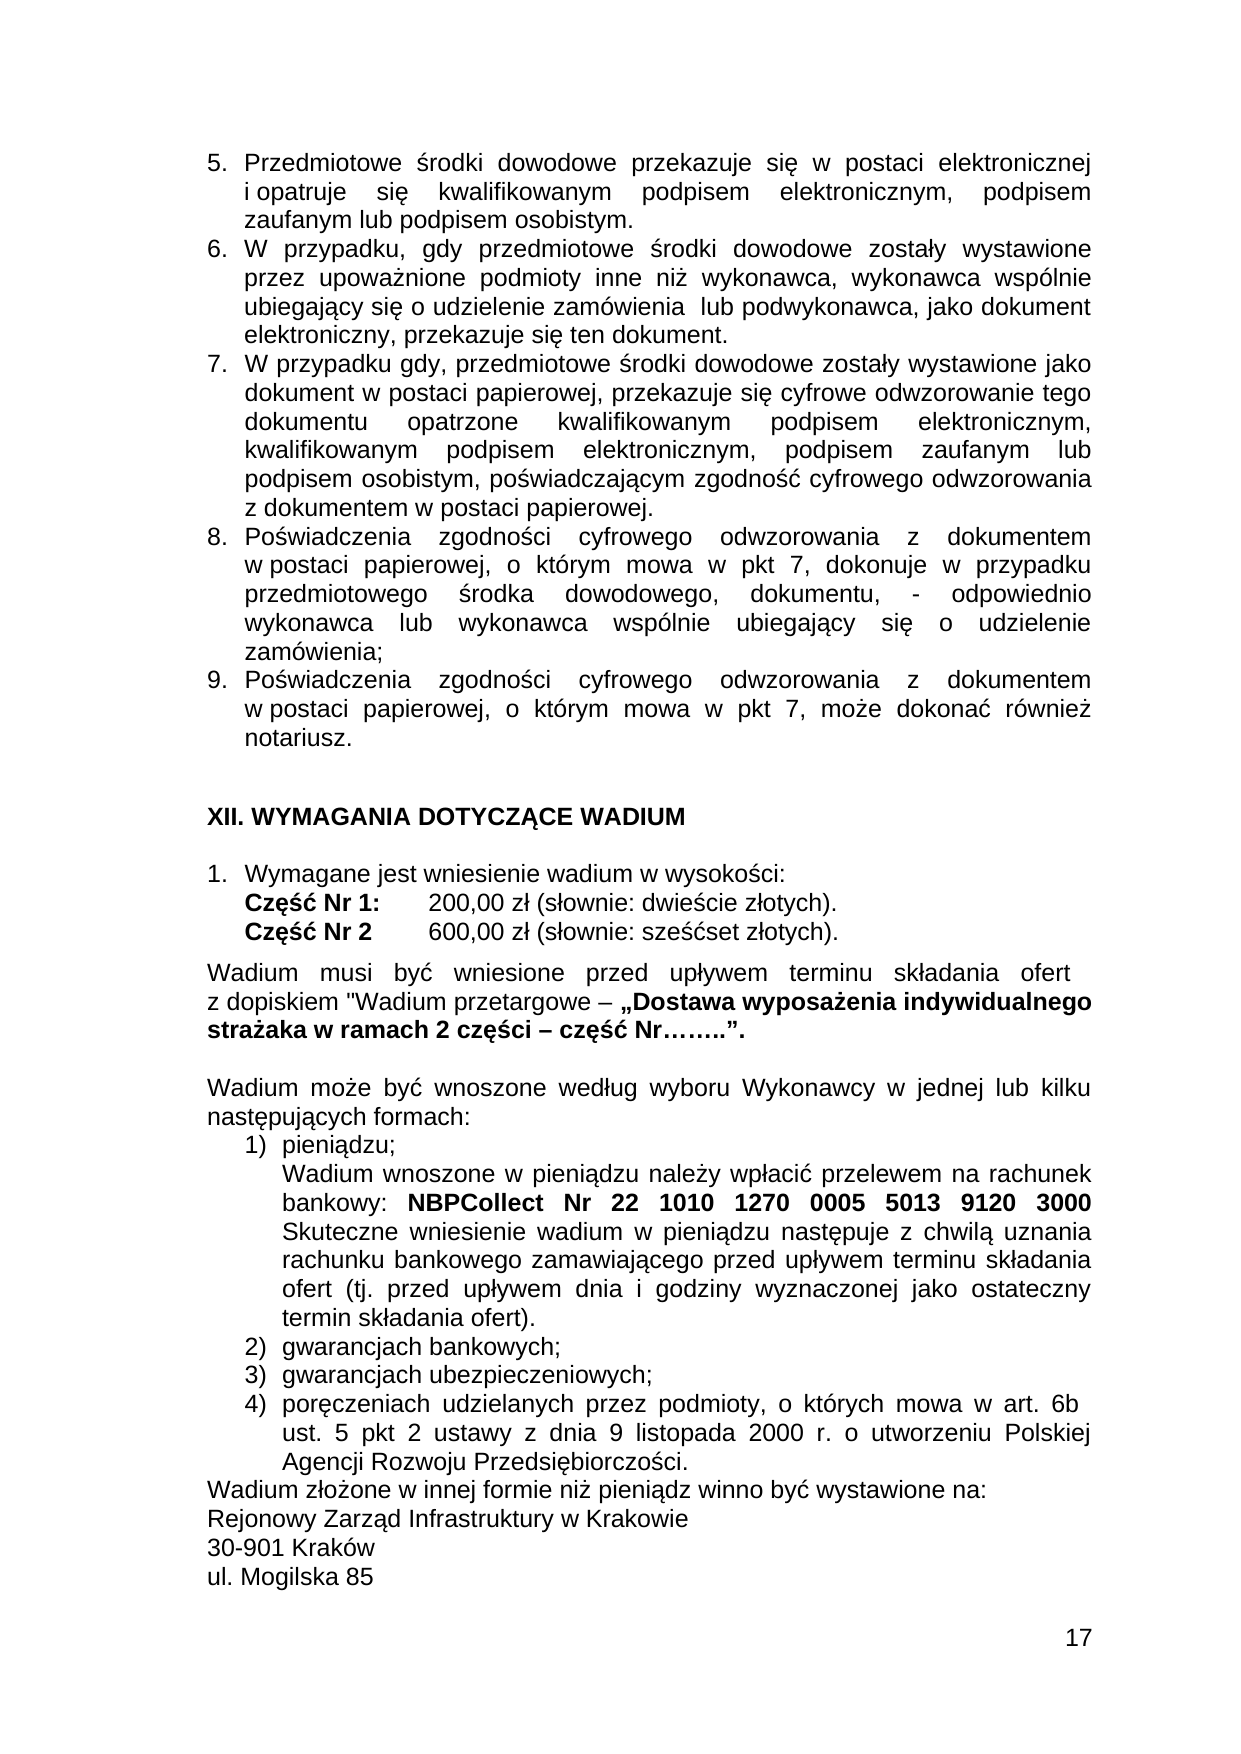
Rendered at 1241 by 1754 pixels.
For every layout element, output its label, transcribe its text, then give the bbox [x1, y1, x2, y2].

list Wymagane jest wniesienie wadium w wysokości: [207, 859, 1092, 888]
list Przedmiotowe środki dowodowe przekazuje się w postaci elektronicznej i opatruje się kwalifikowanym podpisem elektronicznym, podpisem zaufanym lub podpisem osobistym. [207, 148, 1092, 234]
list Poświadczenia zgodności cyfrowego odwzorowania z dokumentem w postaci papierowej, o którym mowa w pkt 7, dokonuje w przypadku przedmiotowego środka dowodowego, dokumentu, - odpowiednio wykonawca lub wykonawca wspólnie ubiegający się o udzielenie zamówienia; [207, 521, 1092, 665]
list pieniądzu; [244, 1130, 1092, 1159]
text Wadium złożone w innej formie niż pieniądz winno być wystawione na: [207, 1475, 1092, 1504]
list gwarancjach ubezpieczeniowych; [244, 1360, 1092, 1389]
subtitle WYMAGANIA DOTYCZĄCE WADIUM [207, 801, 1092, 830]
list Wadium wnoszone w pieniądzu należy wpłacić przelewem na rachunek bankowy: NBPCollect Nr 22 1010 1270 0005 5013 9120 3000 Skuteczne wniesienie wadium w pieniądzu następuje z chwilą uznania rachunku bankowego zamawiającego przed upływem terminu składania ofert (tj. przed upływem dnia i godziny wyznaczonej jako ostateczny termin składania ofert). [282, 1159, 1092, 1331]
list gwarancjach bankowych; [244, 1331, 1092, 1360]
list W przypadku, gdy przedmiotowe środki dowodowe zostały wystawione przez upoważnione podmioty inne niż wykonawca, wykonawca wspólnie ubiegający się o udzielenie zamówienia lub podwykonawca, jako dokument elektroniczny, przekazuje się ten dokument. [207, 234, 1092, 349]
text Rejonowy Zarząd Infrastruktury w Krakowie [207, 1504, 1092, 1533]
list W przypadku gdy, przedmiotowe środki dowodowe zostały wystawione jako dokument w postaci papierowej, przekazuje się cyfrowe odwzorowanie tego dokumentu opatrzone kwalifikowanym podpisem elektronicznym, kwalifikowanym podpisem elektronicznym, podpisem zaufanym lub podpisem osobistym, poświadczającym zgodność cyfrowego odwzorowania z dokumentem w postaci papierowej. [207, 349, 1092, 521]
list Część Nr 1: 200,00 zł (słownie: dwieście złotych). [244, 888, 1092, 916]
list poręczeniach udzielanych przez podmioty, o których mowa w art. 6b ust. 5 pkt 2 ustawy z dnia 9 listopada 2000 r. o utworzeniu Polskiej Agencji Rozwoju Przedsiębiorczości. [244, 1389, 1092, 1475]
text Wadium musi być wniesione przed upływem terminu składania ofert z dopiskiem "Wadium przetargowe – „Dostawa wyposażenia indywidualnego strażaka w ramach 2 części – część Nr……..”. [207, 958, 1092, 1044]
list Część Nr 2 600,00 zł (słownie: sześćset złotych). [244, 916, 1092, 945]
text ul. Mogilska 85 [207, 1561, 1092, 1590]
text Wadium może być wnoszone według wyboru Wykonawcy w jednej lub kilku następujących formach: [207, 1073, 1092, 1130]
list Poświadczenia zgodności cyfrowego odwzorowania z dokumentem w postaci papierowej, o którym mowa w pkt 7, może dokonać również notariusz. [207, 665, 1092, 751]
text 30-901 Kraków [207, 1533, 1092, 1561]
